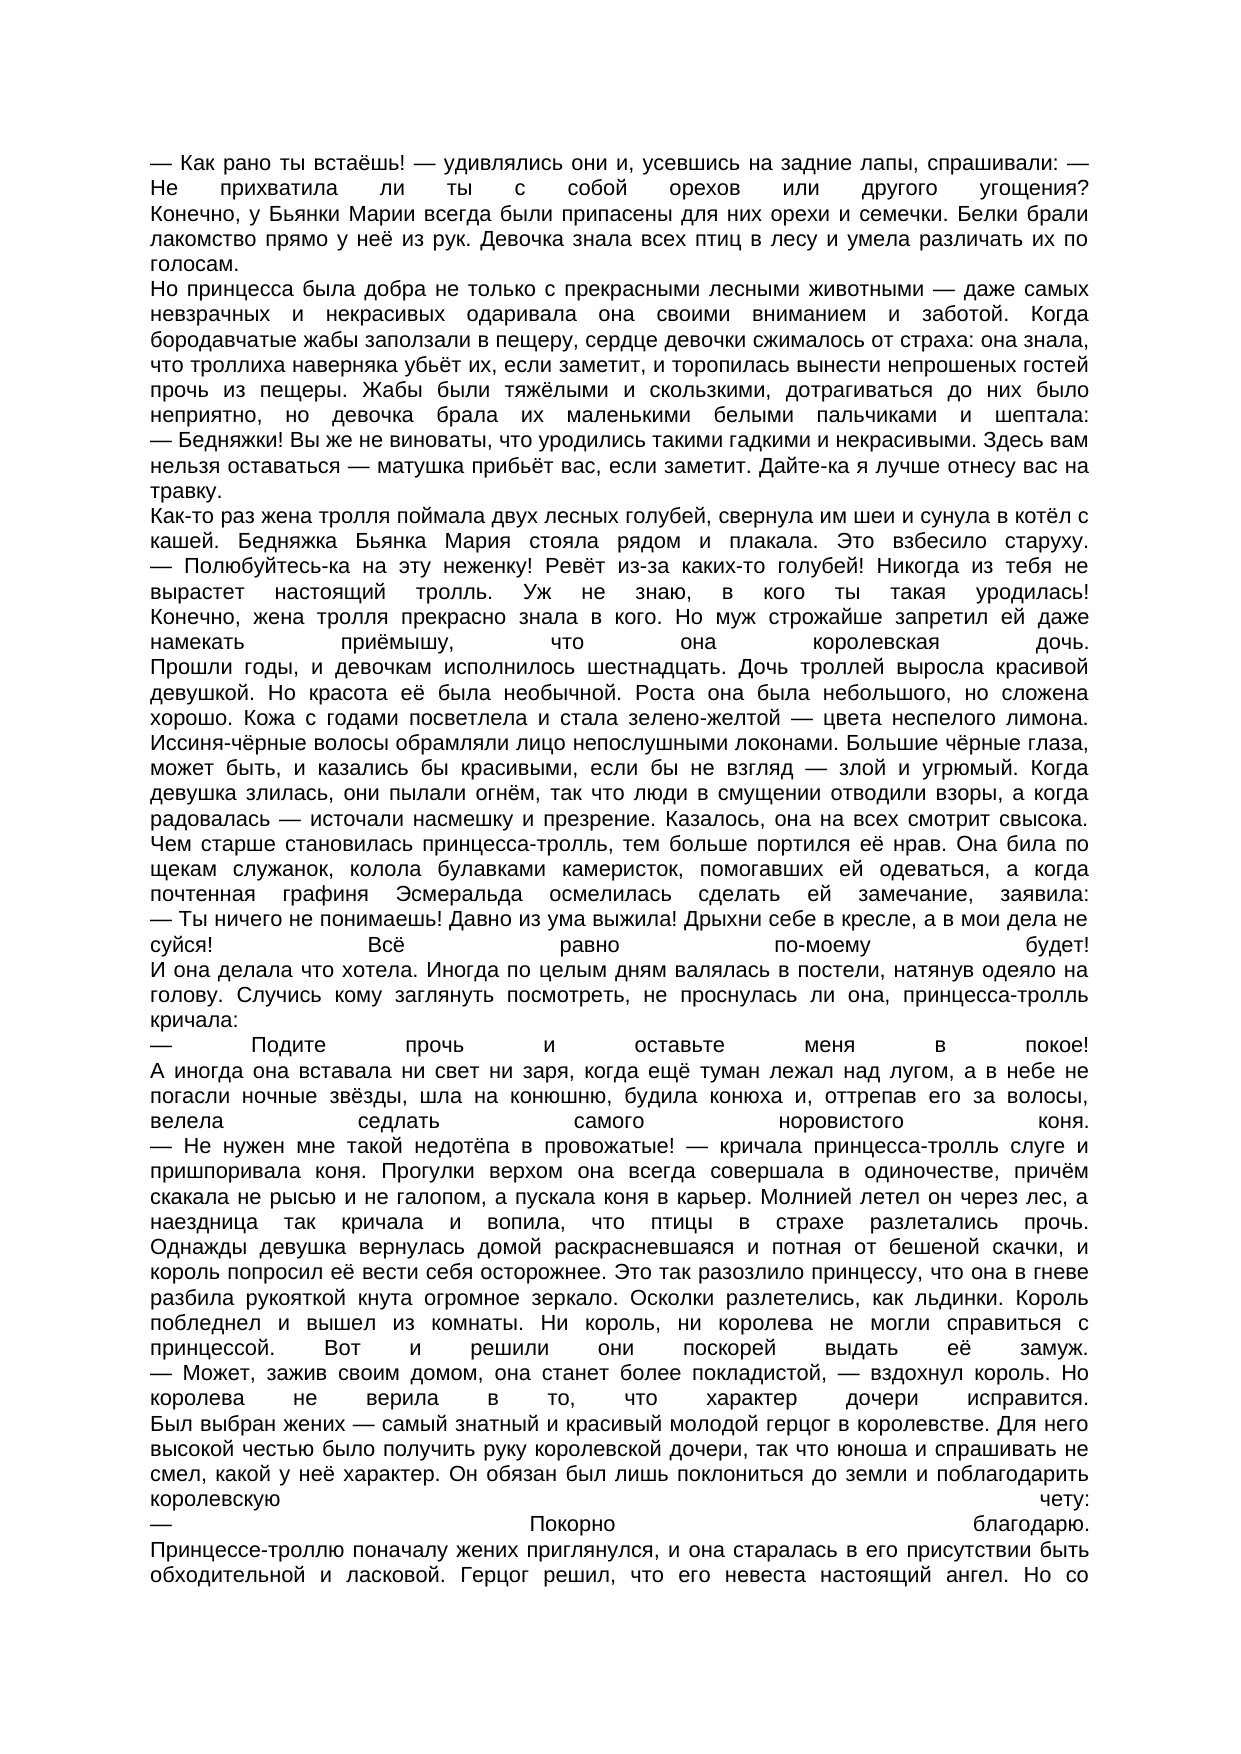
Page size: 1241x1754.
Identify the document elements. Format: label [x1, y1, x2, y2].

text [150, 150, 1090, 1587]
